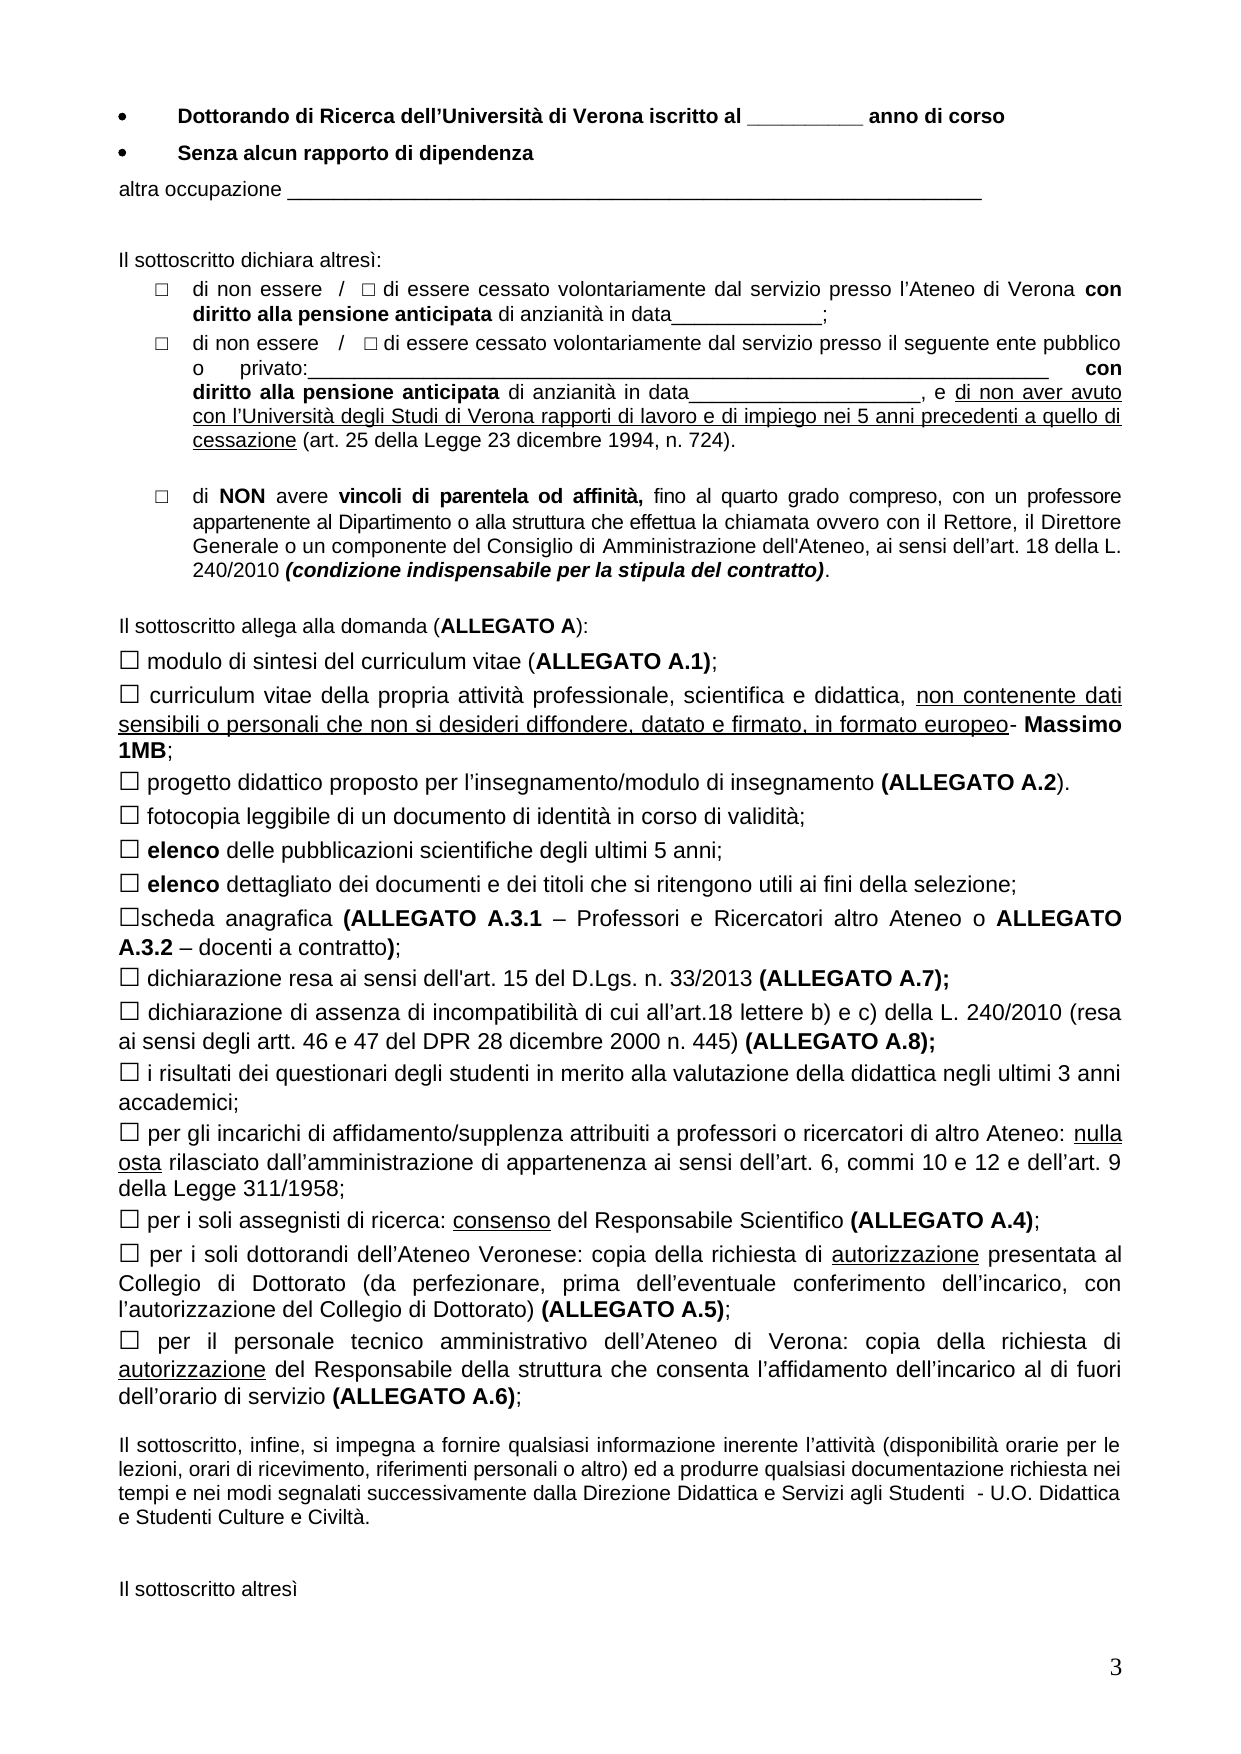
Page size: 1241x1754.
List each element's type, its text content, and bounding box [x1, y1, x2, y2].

text Il sottoscritto, infine, si impegna a fornire qualsiasi informazione inerente l’attività (disponibilità orarie per le lezioni, orari di ricevimento, riferimenti personali o altro) ed a produrre qualsiasi documentazione richiesta nei tempi e nei modi segnalati successivamente dalla Direzione Didattica e Servizi agli Studenti - U.O. Didattica e Studenti Culture e Civiltà. [118, 1433, 1122, 1529]
text Il sottoscritto allega alla domanda (ALLEGATO A): [118, 614, 1033, 638]
text ☐ per i soli assegnisti di ricerca: consenso del Responsabile Scientifico (ALLEGATO A.4); [118, 1202, 1122, 1236]
text ☐ elenco delle pubblicazioni scientifiche degli ultimi 5 anni; [118, 831, 1122, 865]
text ☐ per gli incarichi di affidamento/supplenza attribuiti a professori o ricercatori di altro Ateneo: nulla osta rilasciato dall’amministrazione di appartenenza ai sensi dell’art. 6, commi 10 e 12 e dell’art. 9 della Legge 311/1958; [118, 1115, 1122, 1202]
text ☐ per i soli dottorandi dell’Ateneo Veronese: copia della richiesta di autorizzazione presentata al Collegio di Dottorato (da perfezionare, prima dell’eventuale conferimento dell’incarico, con l’autorizzazione del Collegio di Dottorato) (ALLEGATO A.5); [118, 1236, 1122, 1322]
text ☐ dichiarazione di assenza di incompatibilità di cui all’art.18 lettere b) e c) della L. 240/2010 (resa ai sensi degli artt. 46 e 47 del DPR 28 dicembre 2000 n. 445) (ALLEGATO A.8); [118, 994, 1122, 1054]
text Il sottoscritto dichiara altresì: [118, 248, 1122, 272]
text ☐scheda anagrafica (ALLEGATO A.3.1 – Professori e Ricercatori altro Ateneo o ALLEGATO A.3.2 – docenti a contratto); [118, 899, 1122, 960]
text ☐ progetto didattico proposto per l’insegnamento/modulo di insegnamento (ALLEGATO A.2). [118, 763, 1122, 797]
text Il sottoscritto altresì [118, 1577, 1102, 1601]
list Senza alcun rapporto di dipendenza [118, 140, 1122, 164]
text altra occupazione ____________________________________________________________ [118, 176, 1122, 200]
text ☐ fotocopia leggibile di un documento di identità in corso di validità; [118, 797, 1122, 831]
text ☐ elenco dettagliato dei documenti e dei titoli che si ritengono utili ai fini della selezione; [118, 865, 1122, 899]
list Dottorando di Ricerca dell’Università di Verona iscritto al __________ anno di corso [118, 104, 1122, 128]
text ☐ curriculum vitae della propria attività professionale, scientifica e didattica, non contenente dati sensibili o personali che non si desideri diffondere, datato e firmato, in formato europeo- Massimo 1MB; [118, 676, 1122, 763]
text ☐ i risultati dei questionari degli studenti in merito alla valutazione della didattica negli ultimi 3 anni accademici; [118, 1054, 1122, 1115]
text ☐ dichiarazione resa ai sensi dell'art. 15 del D.Lgs. n. 33/2013 (ALLEGATO A.7); [118, 960, 1122, 994]
list di non essere / □ di essere cessato volontariamente dal servizio presso il seguente ente pubblico o privato:________________________________________________________________ con diritto alla pensione anticipata di anzianità in data____________________, e di non aver avuto con l’Università degli Studi di Verona rapporti di lavoro e di impiego nei 5 anni precedenti a quello di cessazione (art. 25 della Legge 23 dicembre 1994, n. 724). [155, 330, 1122, 452]
list di non essere / □ di essere cessato volontariamente dal servizio presso l’Ateneo di Verona con diritto alla pensione anticipata di anzianità in data_____________; [155, 276, 1122, 326]
text ☐ per il personale tecnico amministrativo dell’Ateneo di Verona: copia della richiesta di autorizzazione del Responsabile della struttura che consenta l’affidamento dell’incarico al di fuori dell’orario di servizio (ALLEGATO A.6); [118, 1322, 1122, 1409]
text ☐ modulo di sintesi del curriculum vitae (ALLEGATO A.1); [118, 642, 1122, 676]
list di NON avere vincoli di parentela od affinità, fino al quarto grado compreso, con un professore appartenente al Dipartimento o alla struttura che effettua la chiamata ovvero con il Rettore, il Direttore Generale o un componente del Consiglio di Amministrazione dell'Ateneo, ai sensi dell’art. 18 della L. 240/2010 (condizione indispensabile per la stipula del contratto). [155, 484, 1122, 582]
